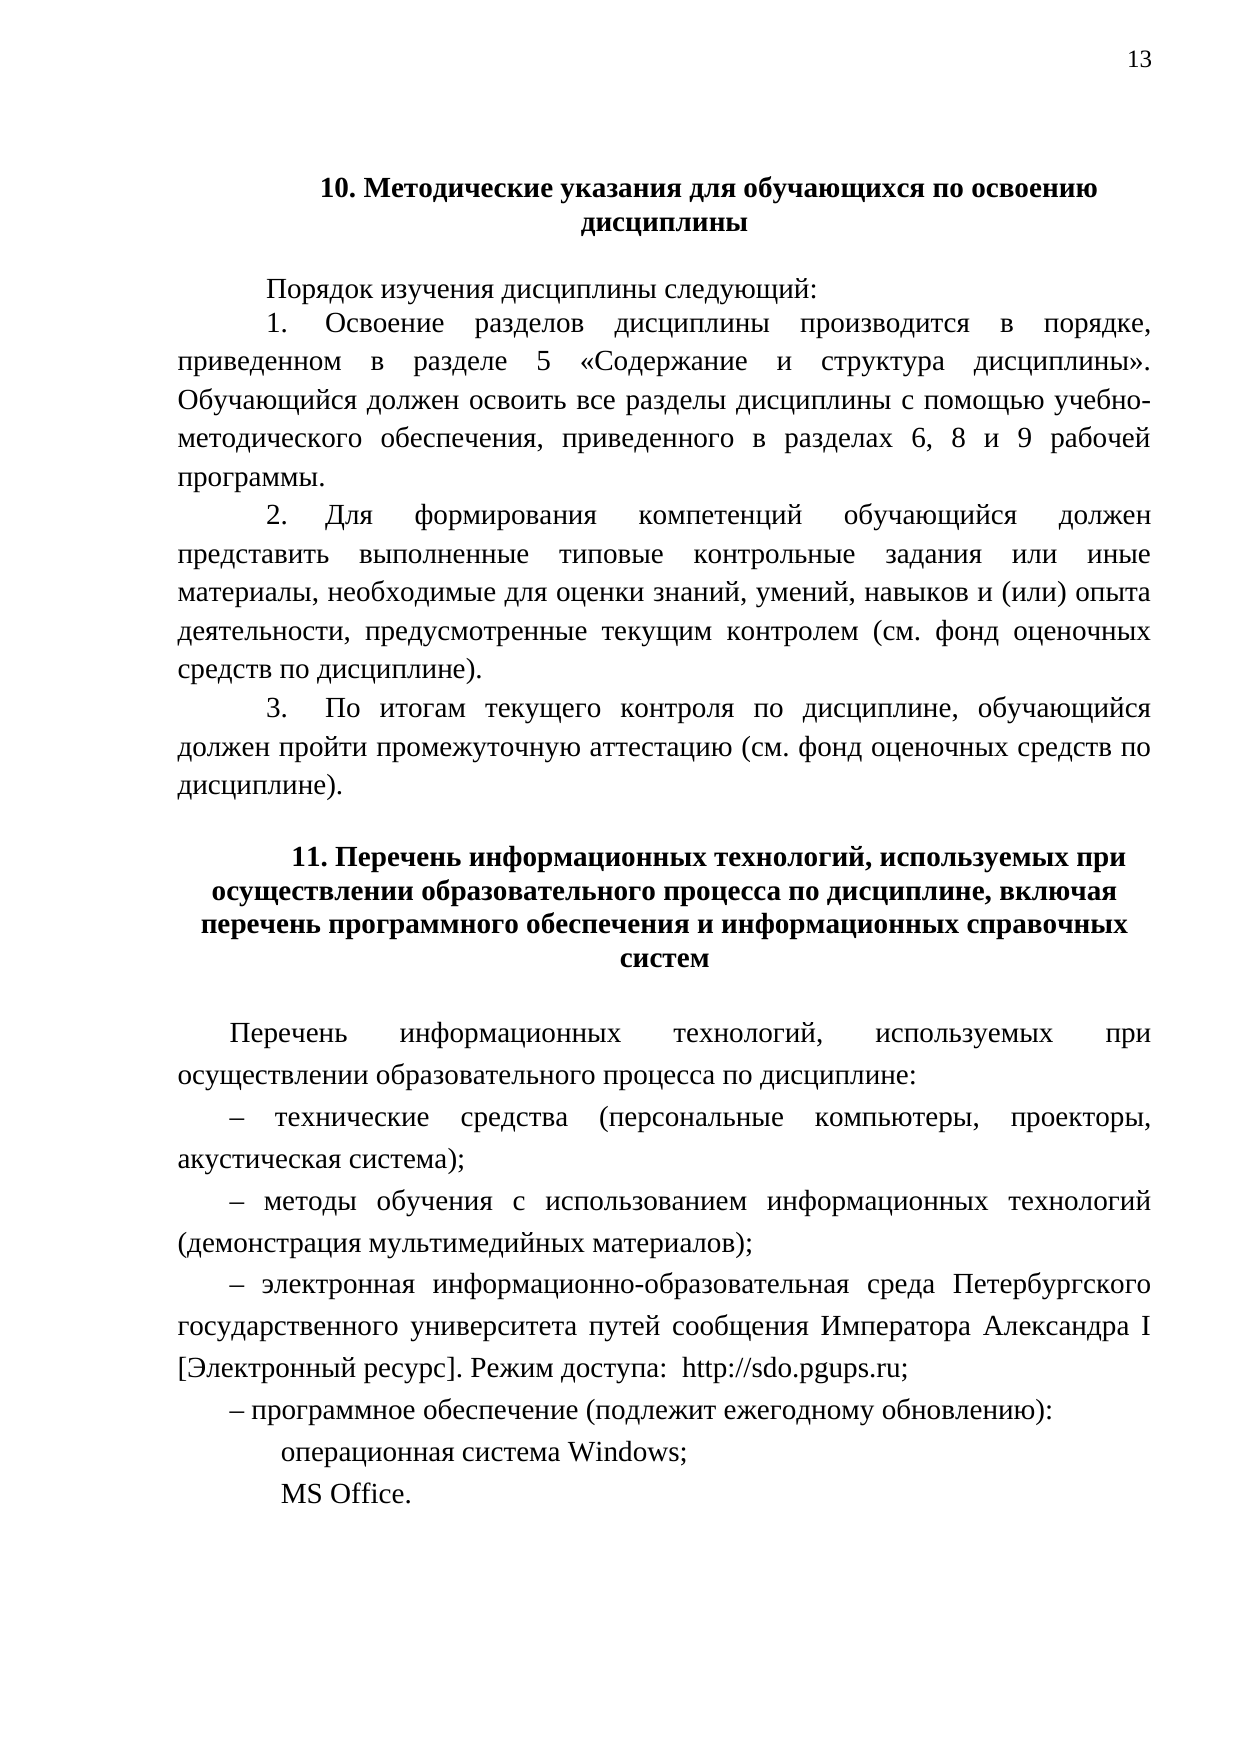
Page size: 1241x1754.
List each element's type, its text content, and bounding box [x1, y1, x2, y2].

text операционная система Windows; [177, 1434, 1152, 1468]
list Освоение разделов дисциплины производится в порядке, приведенном в разделе 5 «Содержание и структура дисциплины». Обучающийся должен освоить все разделы дисциплины с помощью учебно-методического обеспечения, приведенного в разделах 6, 8 и 9 рабочей программы. [177, 305, 1152, 492]
text – технические средства (персональные компьютеры, проекторы, акустическая система); [177, 1099, 1152, 1174]
text – программное обеспечение (подлежит ежегодному обновлению): [177, 1392, 1152, 1426]
text Порядок изучения дисциплины следующий: [177, 271, 1152, 305]
text 11. Перечень информационных технологий, используемых при осуществлении образовательного процесса по дисциплине, включая перечень программного обеспечения и информационных справочных систем [177, 839, 1152, 973]
text 10. Методические указания для обучающихся по освоению дисциплины [177, 171, 1152, 238]
text – методы обучения с использованием информационных технологий (демонстрация мультимедийных материалов); [177, 1183, 1152, 1258]
list Для формирования компетенций обучающийся должен представить выполненные типовые контрольные задания или иные материалы, необходимые для оценки знаний, умений, навыков и (или) опыта деятельности, предусмотренные текущим контролем (см. фонд оценочных средств по дисциплине). [177, 497, 1152, 685]
list По итогам текущего контроля по дисциплине, обучающийся должен пройти промежуточную аттестацию (см. фонд оценочных средств по дисциплине). [177, 690, 1152, 801]
text – электронная информационно-образовательная среда Петербургского государственного университета путей сообщения Императора Александра I [Электронный ресурс]. Режим доступа: http://sdo.pgups.ru; [177, 1267, 1152, 1384]
text Перечень информационных технологий, используемых при осуществлении образовательного процесса по дисциплине: [177, 1015, 1152, 1091]
text MS Office. [177, 1476, 1152, 1509]
